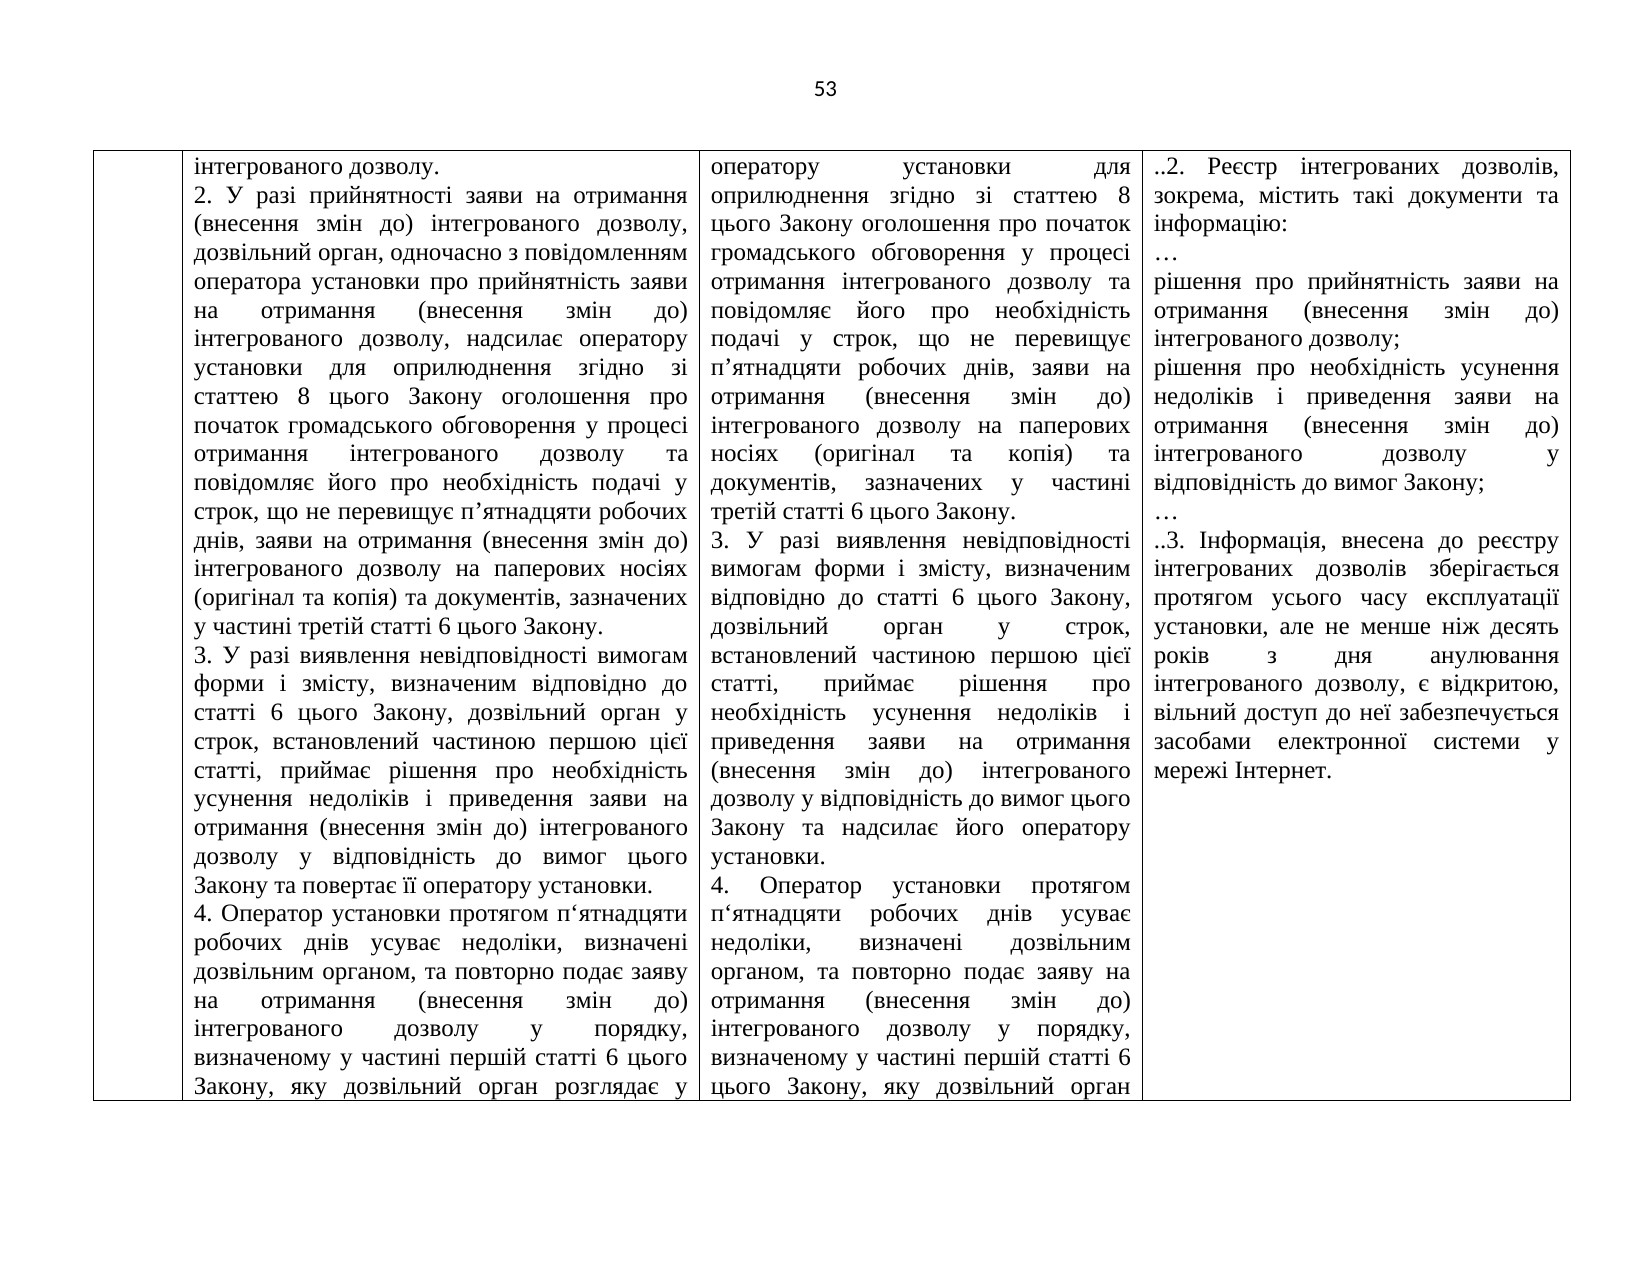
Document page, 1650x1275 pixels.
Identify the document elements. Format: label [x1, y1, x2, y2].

table_cell [700, 151, 1142, 1100]
table_cell [183, 151, 699, 1100]
table_cell [94, 151, 182, 1100]
table_cell [1143, 151, 1570, 1100]
